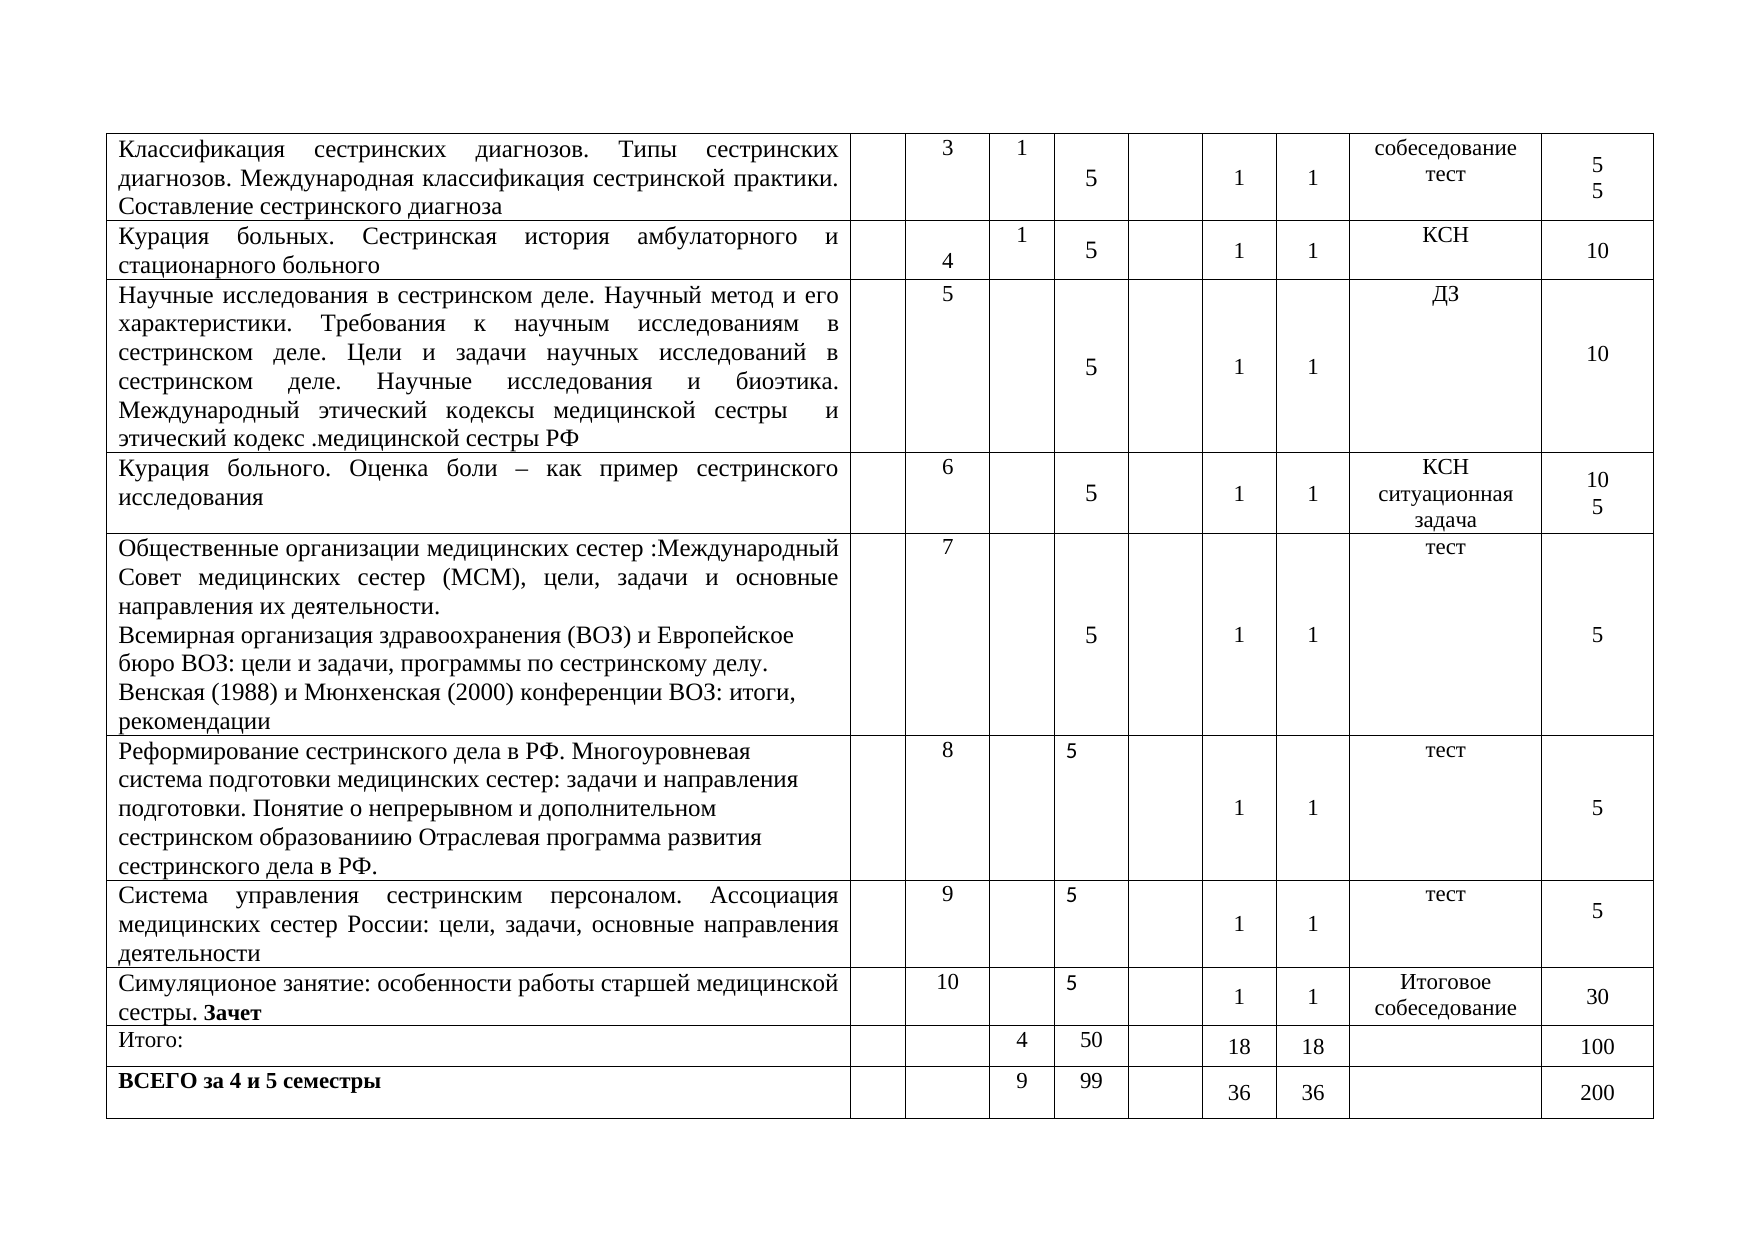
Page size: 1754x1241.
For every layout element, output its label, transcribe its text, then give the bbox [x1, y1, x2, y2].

table_cell 1 [1277, 134, 1349, 220]
table_cell 10 [1542, 280, 1653, 452]
table_cell 5 [906, 280, 989, 452]
table_cell 1 [1203, 534, 1276, 735]
table_cell 3 [906, 134, 989, 220]
table_cell 5 5 [1542, 134, 1653, 220]
table_cell Система управления сестринским персоналом. Ассоциация медицинских сестер России: цели, задачи, основные направления деятельности [107, 881, 850, 967]
table_cell [851, 881, 905, 967]
table_cell 5 [1055, 534, 1128, 735]
table_cell Классификация сестринских диагнозов. Типы сестринских диагнозов. Международная классификация сестринской практики. Составление сестринского диагноза [107, 134, 850, 220]
table_cell [1129, 968, 1202, 1025]
table_cell Курация больных. Сестринская история амбулаторного и стационарного больного [107, 221, 850, 279]
table_cell 7 [906, 534, 989, 735]
table_cell 18 [1277, 1026, 1349, 1066]
table_cell 5 [1542, 736, 1653, 879]
table_cell [1129, 1067, 1202, 1118]
table_cell 9 [906, 881, 989, 967]
table_cell 1 [1277, 280, 1349, 452]
table_cell Научные исследования в сестринском деле. Научный метод и его характеристики. Требования к научным исследованиям в сестринском деле. Цели и задачи научных исследований в сестринском деле. Научные исследования и биоэтика. Международный этический кодексы медицинской сестры и этический кодекс .медицинской сестры РФ [107, 280, 850, 452]
table_cell Курация больного. Оценка боли – как пример сестринского исследования [107, 453, 850, 532]
table_cell 1 [1203, 221, 1276, 279]
table_cell [851, 1026, 905, 1066]
table_cell 4 [990, 1026, 1054, 1066]
table_cell 10 [906, 968, 989, 1025]
table_cell 1 [1277, 534, 1349, 735]
table_cell 100 [1542, 1026, 1653, 1066]
table_cell [906, 1067, 989, 1118]
table_cell Реформирование сестринского дела в РФ. Многоуровневая система подготовки медицинских сестер: задачи и направления подготовки. Понятие о непрерывном и дополнительном сестринском образованиию Отраслевая программа развития сестринского дела в РФ. [107, 736, 850, 879]
table_cell 4 [906, 221, 989, 279]
table_cell 1 [1203, 453, 1276, 532]
table_cell 5 [1542, 534, 1653, 735]
table_cell 99 [1055, 1067, 1128, 1118]
table_cell 1 [1277, 736, 1349, 879]
table_cell [1129, 1026, 1202, 1066]
table_cell 1 [1277, 881, 1349, 967]
table_cell Итого: [107, 1026, 850, 1066]
table_cell Симуляционое занятие: особенности работы старшей медицинской сестры. Зачет [107, 968, 850, 1025]
table_cell 1 [1203, 736, 1276, 879]
table_cell 200 [1542, 1067, 1653, 1118]
table_cell 1 [1203, 881, 1276, 967]
table_cell [906, 1026, 989, 1066]
table_cell 36 [1277, 1067, 1349, 1118]
table_cell [990, 968, 1054, 1025]
table_cell 5 [1542, 881, 1653, 967]
table_cell [990, 534, 1054, 735]
table_cell [1350, 1026, 1541, 1066]
table_cell [990, 881, 1054, 967]
table_cell 5 [1055, 280, 1128, 452]
table_cell [851, 968, 905, 1025]
table_cell 5 [1055, 453, 1128, 532]
table_cell 5 [1055, 881, 1128, 967]
table_cell 50 [1055, 1026, 1128, 1066]
table_cell [1129, 736, 1202, 879]
table_cell [1129, 534, 1202, 735]
table_cell [851, 280, 905, 452]
table_cell 6 [906, 453, 989, 532]
table_cell собеседование тест [1350, 134, 1541, 220]
table_cell 1 [1277, 453, 1349, 532]
table_cell [851, 534, 905, 735]
table_cell Итоговое собеседование [1350, 968, 1541, 1025]
table_cell ВСЕГО за 4 и 5 семестры [107, 1067, 850, 1118]
table_cell [851, 221, 905, 279]
table_cell [990, 453, 1054, 532]
table_cell 1 [990, 221, 1054, 279]
table_cell тест [1350, 534, 1541, 735]
table_cell 1 [1203, 280, 1276, 452]
table_cell 1 [990, 134, 1054, 220]
table_cell [851, 134, 905, 220]
table_cell КСН ситуационная задача [1350, 453, 1541, 532]
table_cell 8 [906, 736, 989, 879]
table_cell 1 [1203, 968, 1276, 1025]
table_cell 9 [990, 1067, 1054, 1118]
table_cell [990, 736, 1054, 879]
table_cell ДЗ [1350, 280, 1541, 452]
table_cell [990, 280, 1054, 452]
table_cell тест [1350, 736, 1541, 879]
table_cell 36 [1203, 1067, 1276, 1118]
table_cell 5 [1055, 221, 1128, 279]
table_cell 1 [1203, 134, 1276, 220]
table_cell тест [1350, 881, 1541, 967]
table_cell [851, 1067, 905, 1118]
table_cell 1 [1277, 221, 1349, 279]
table_cell 10 5 [1542, 453, 1653, 532]
table_cell [1129, 134, 1202, 220]
table_cell Общественные организации медицинских сестер :Международный Совет медицинских сестер (МСМ), цели, задачи и основные направления их деятельности. Всемирная организация здравоохранения (ВОЗ) и Европейское бюро ВОЗ: цели и задачи, программы по сестринскому делу. Венская (1988) и Мюнхенская (2000) конференции ВОЗ: итоги, рекомендации [107, 534, 850, 735]
table_cell [851, 453, 905, 532]
table_cell КСН [1350, 221, 1541, 279]
table_cell [851, 736, 905, 879]
table_cell 1 [1277, 968, 1349, 1025]
table_cell 10 [1542, 221, 1653, 279]
table_cell [1350, 1067, 1541, 1118]
table_cell [1129, 453, 1202, 532]
table_cell [1129, 280, 1202, 452]
table_cell [1129, 881, 1202, 967]
table_cell 5 [1055, 968, 1128, 1025]
table_cell [1129, 221, 1202, 279]
table_cell 30 [1542, 968, 1653, 1025]
table_cell 5 [1055, 134, 1128, 220]
table_cell 5 [1055, 736, 1128, 879]
table_cell 18 [1203, 1026, 1276, 1066]
